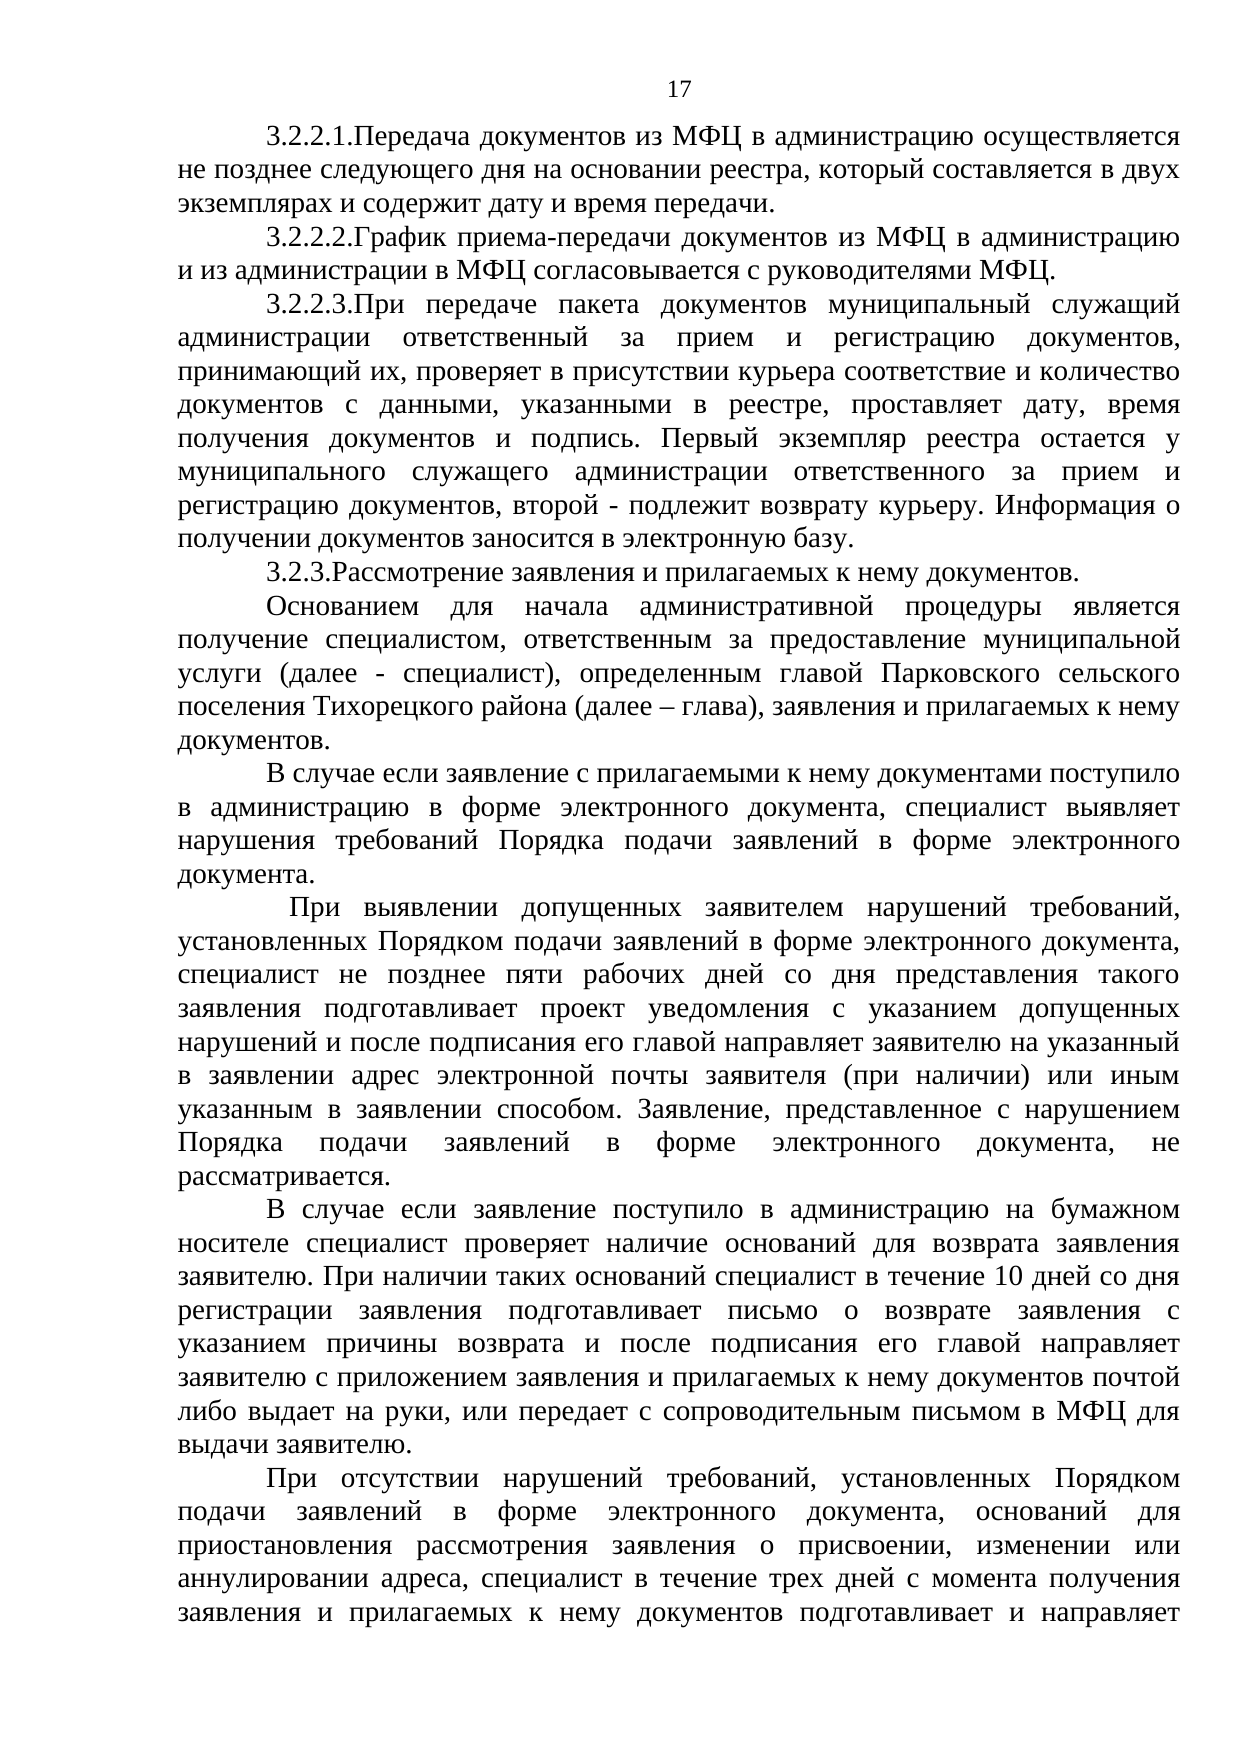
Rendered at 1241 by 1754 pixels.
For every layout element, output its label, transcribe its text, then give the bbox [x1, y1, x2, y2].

text 3.2.2.2.График приема-передачи документов из МФЦ в администрацию и из администрации в МФЦ согласовывается с руководителями МФЦ. [177, 219, 1181, 286]
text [177, 1460, 1181, 1627]
text В случае если заявление с прилагаемыми к нему документами поступило в администрацию в форме электронного документа, специалист выявляет нарушения требований Порядка подачи заявлений в форме электронного документа. [177, 755, 1181, 889]
text В случае если заявление поступило в администрацию на бумажном носителе специалист проверяет наличие оснований для возврата заявления заявителю. При наличии таких оснований специалист в течение 10 дней со дня регистрации заявления подготавливает письмо о возврате заявления с указанием причины возврата и после подписания его главой направляет заявителю с приложением заявления и прилагаемых к нему документов почтой либо выдает на руки, или передает с сопроводительным письмом в МФЦ для выдачи заявителю. [177, 1191, 1181, 1460]
text 3.2.2.1.Передача документов из МФЦ в администрацию осуществляется не позднее следующего дня на основании реестра, который составляется в двух экземплярах и содержит дату и время передачи. [177, 118, 1181, 219]
text Основанием для начала административной процедуры является получение специалистом, ответственным за предоставление муниципальной услуги (далее - специалист), определенным главой Парковского сельского поселения Тихорецкого района (далее – глава), заявления и прилагаемых к нему документов. [177, 588, 1181, 755]
text 3.2.2.3.При передаче пакета документов муниципальный служащий администрации ответственный за прием и регистрацию документов, принимающий их, проверяет в присутствии курьера соответствие и количество документов с данными, указанными в реестре, проставляет дату, время получения документов и подпись. Первый экземпляр реестра остается у муниципального служащего администрации ответственного за прием и регистрацию документов, второй - подлежит возврату курьеру. Информация о получении документов заносится в электронную базу. [177, 286, 1181, 554]
text При выявлении допущенных заявителем нарушений требований, установленных Порядком подачи заявлений в форме электронного документа, специалист не позднее пяти рабочих дней со дня представления такого заявления подготавливает проект уведомления с указанием допущенных нарушений и после подписания его главой направляет заявителю на указанный в заявлении адрес электронной почты заявителя (при наличии) или иным указанным в заявлении способом. Заявление, представленное с нарушением Порядка подачи заявлений в форме электронного документа, не рассматривается. [177, 889, 1181, 1191]
text 3.2.3.Рассмотрение заявления и прилагаемых к нему документов. [177, 554, 1181, 588]
